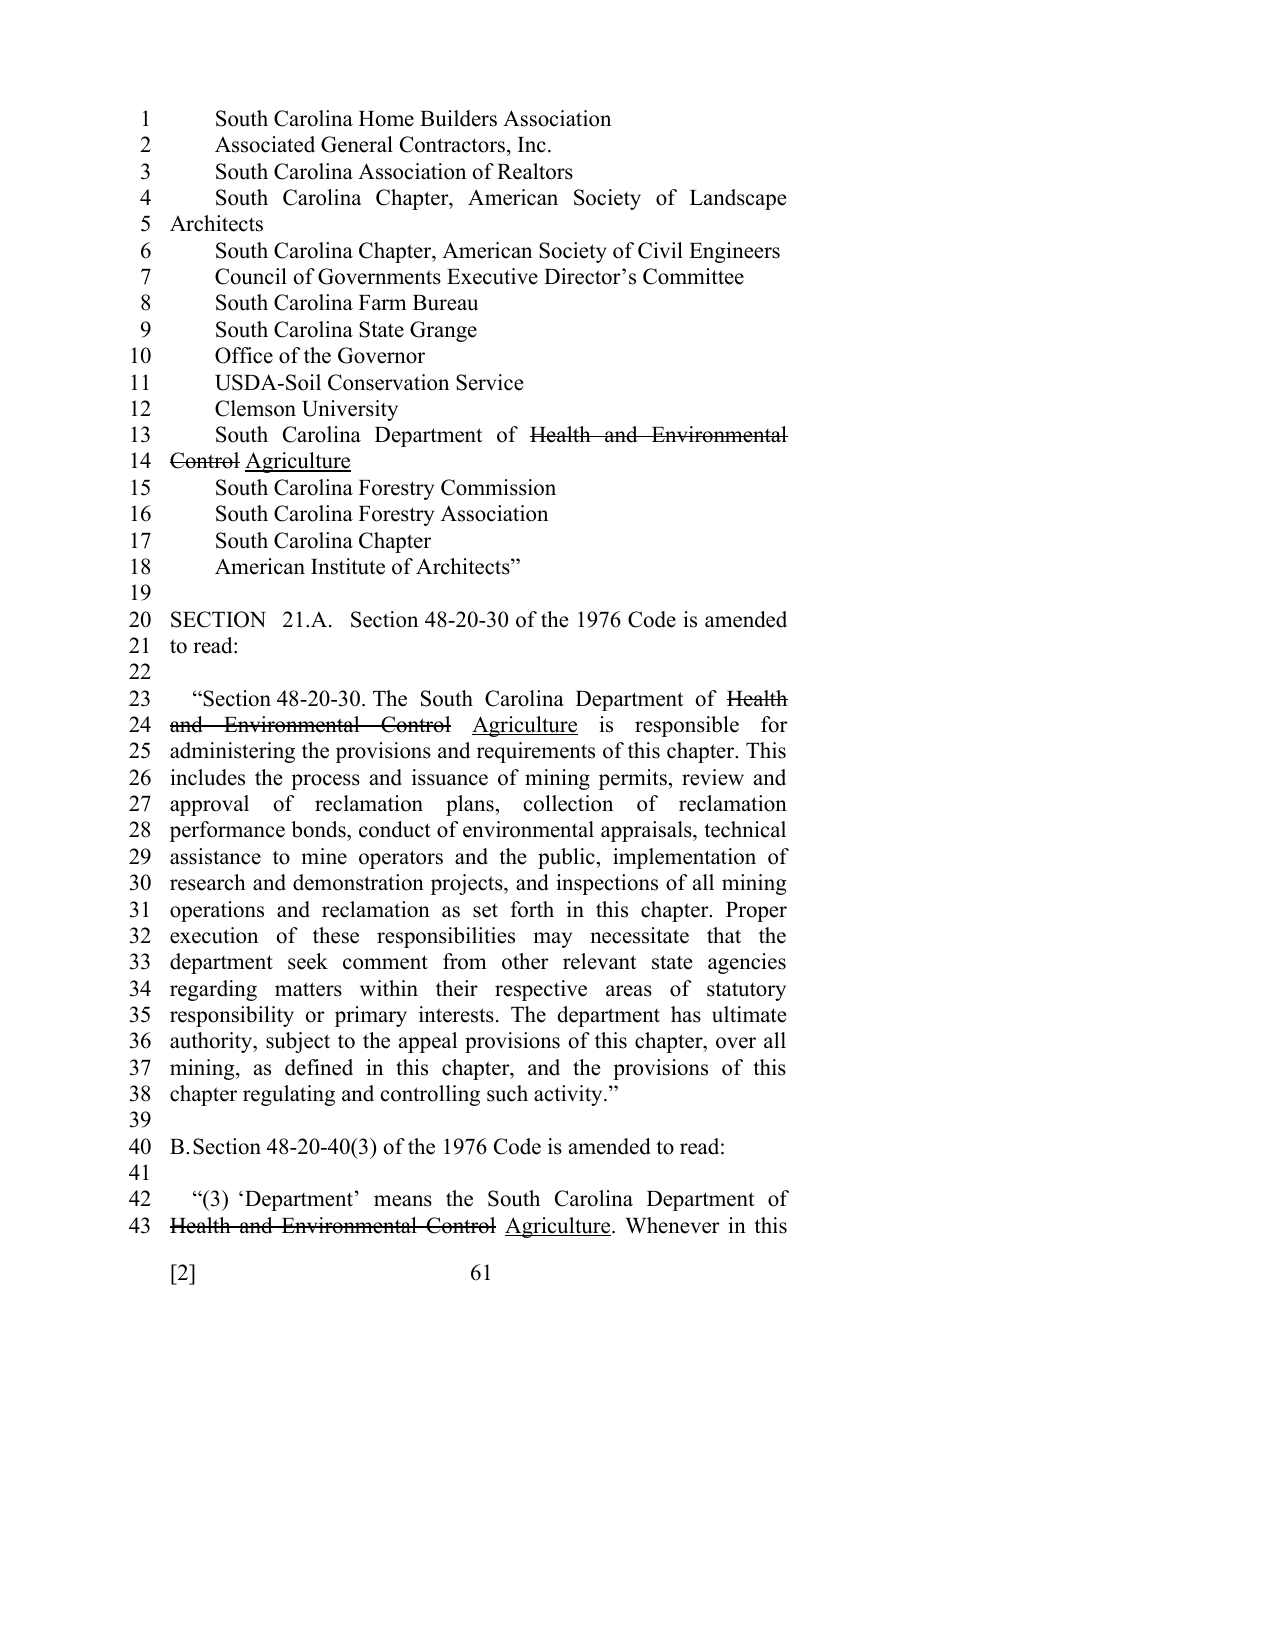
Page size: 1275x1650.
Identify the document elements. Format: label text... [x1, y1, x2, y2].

text South Carolina Association of Realtors [169, 158, 787, 184]
text Council of Governments Executive Director’s Committee [169, 263, 787, 289]
text South Carolina Chapter, American Society of Landscape Architects [169, 184, 787, 237]
text South Carolina Farm Bureau [169, 289, 787, 316]
text South Carolina Forestry Association [169, 500, 787, 527]
text South Carolina Forestry Commission [169, 474, 787, 500]
text Office of the Governor [169, 342, 787, 368]
text Clemson University [169, 395, 787, 421]
text Associated General Contractors, Inc. [169, 131, 787, 158]
text South Carolina Home Builders Association [169, 105, 787, 131]
text “Section 48-20-30. The South Carolina Department of Health and Environmental Control Agriculture is responsible for administering the provisions and requirements of this chapter. This includes the process and issuance of mining permits, review and approval of reclamation plans, collection of reclamation performance bonds, conduct of environmental appraisals, technical assistance to mine operators and the public, implementation of research and demonstration projects, and inspections of all mining operations and reclamation as set forth in this chapter. Proper execution of these responsibilities may necessitate that the department seek comment from other relevant state agencies regarding matters within their respective areas of statutory responsibility or primary interests. The department has ultimate authority, subject to the appeal provisions of this chapter, over all mining, as defined in this chapter, and the provisions of this chapter regulating and controlling such activity.” [169, 685, 787, 1106]
text South Carolina Chapter, American Society of Civil Engineers [169, 237, 787, 263]
text South Carolina State Grange [169, 316, 787, 342]
text South Carolina Department of Health and Environmental Control Agriculture [169, 421, 787, 474]
text USDA-Soil Conservation Service [169, 368, 787, 395]
text South Carolina Chapter [169, 527, 787, 553]
text American Institute of Architects” [169, 553, 787, 579]
text SECTION 21.A. Section 48-20-30 of the 1976 Code is amended to read: [169, 606, 787, 658]
text B. Section 48-20-40(3) of the 1976 Code is amended to read: [169, 1133, 787, 1159]
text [169, 1186, 787, 1238]
